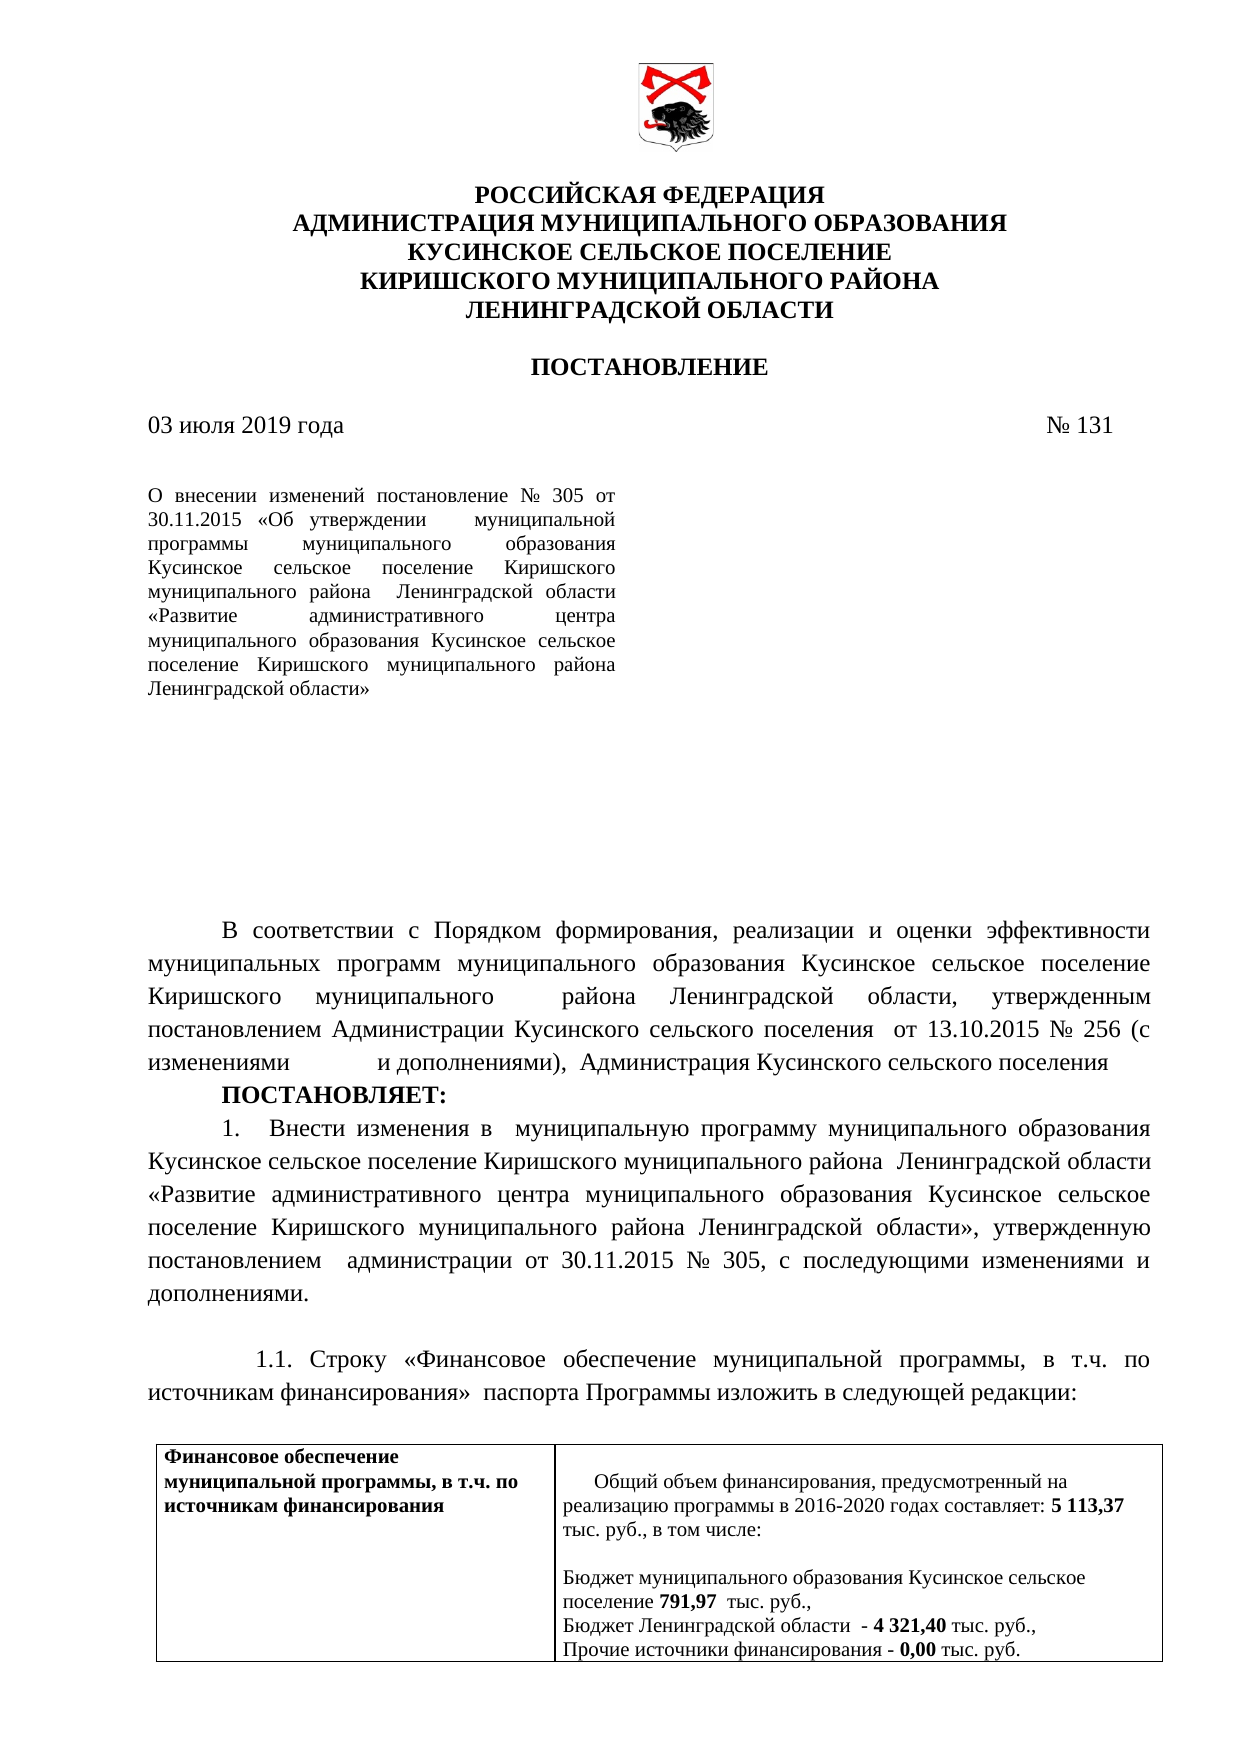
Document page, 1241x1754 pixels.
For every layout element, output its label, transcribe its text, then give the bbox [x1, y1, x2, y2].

text ПОСТАНОВЛЯЕТ: [148, 1080, 1152, 1109]
text ПОСТАНОВЛЕНИЕ [148, 352, 1152, 381]
text 03 июля № 131 [148, 410, 1152, 438]
picture [638, 63, 714, 152]
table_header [556, 1445, 1162, 1661]
text В соответствии с Порядком формирования, реализации и оценки эффективности муниципальных программ муниципального образования Кусинское сельское поселение Киришского муниципального района Ленинградской области, утвержденным постановлением Администрации Кусинского сельского поселения от 13.10.2015 № 256 (с изменениями и дополнениями), Администрация Кусинского сельского поселения [148, 915, 1152, 1076]
text 1.1. Строку «Финансовое обеспечение муниципальной программы, в т.ч. по источникам финансирования» паспорта Программы изложить в следующей редакции: [148, 1344, 1152, 1406]
text 1. Внести изменения в муниципальную программу муниципального образования Кусинское сельское поселение Киришского муниципального района Ленинградской области «Развитие административного центра муниципального образования Кусинское сельское поселение Киришского муниципального района Ленинградской области», утвержденную постановлением администрации от 30.11.2015 № 305, с последующими изменениями и дополнениями. [148, 1113, 1152, 1307]
text КИРИШСКОГО МУНИЦИПАЛЬНОГО РАЙОНА [148, 266, 1152, 295]
text ЛЕНИНГРАДСКОЙ ОБЛАСТИ [148, 295, 1152, 323]
text АДМИНИСТРАЦИЯ МУНИЦИПАЛЬНОГО ОБРАЗОВАНИЯ [148, 208, 1152, 237]
table_header О внесении изменений постановление № 305 от 30.11.2015 «Об утверждении муниципальной программы муниципального образования Кусинское сельское поселение Киришского муниципального района Ленинградской области «Развитие административного центра муниципального образования Кусинское сельское поселение Киришского муниципального района Ленинградской области» [136, 483, 627, 700]
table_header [157, 1445, 554, 1661]
text КУСИНСКОЕ СЕЛЬСКОЕ ПОСЕЛЕНИЕ [148, 237, 1152, 266]
text РОССИЙСКАЯ ФЕДЕРАЦИЯ [148, 180, 1152, 208]
